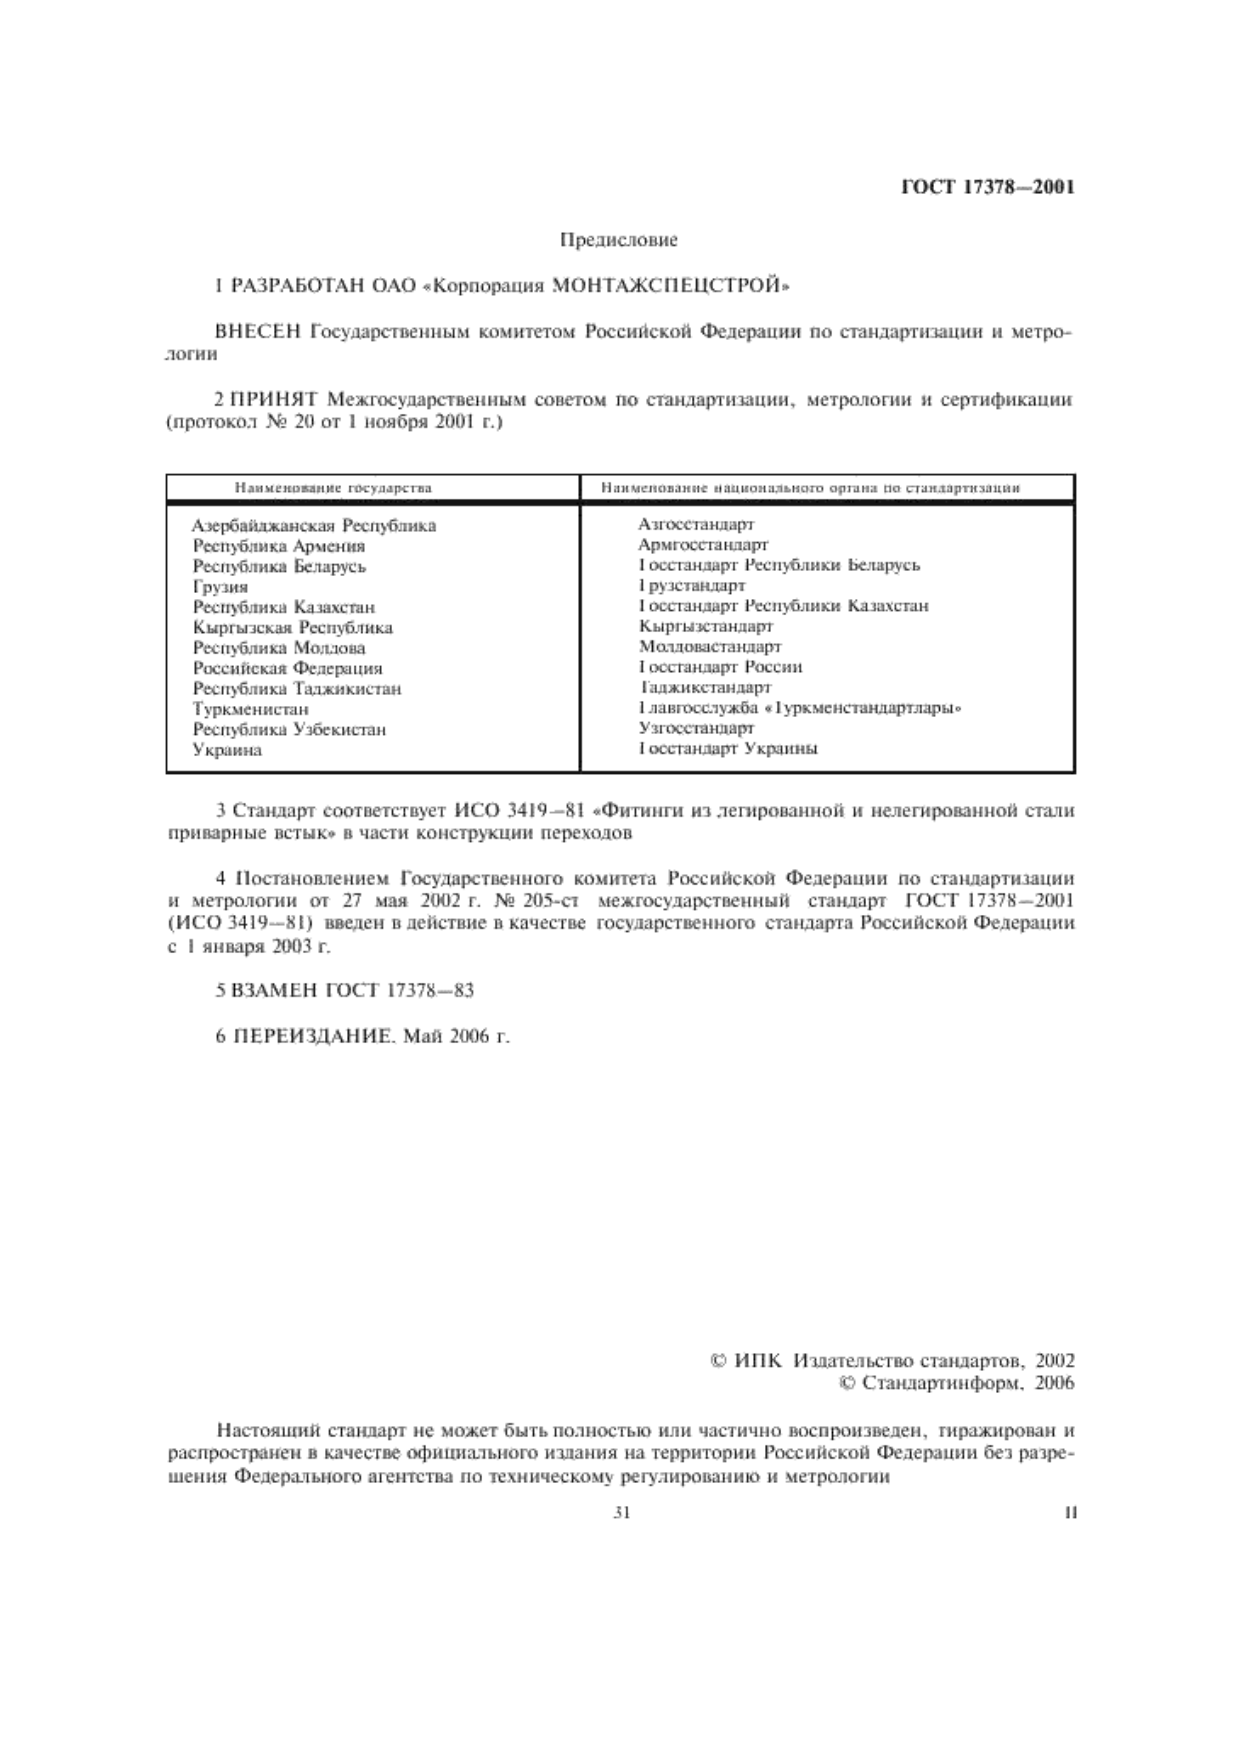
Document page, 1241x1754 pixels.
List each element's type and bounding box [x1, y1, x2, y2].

picture [59, 41, 1182, 1629]
